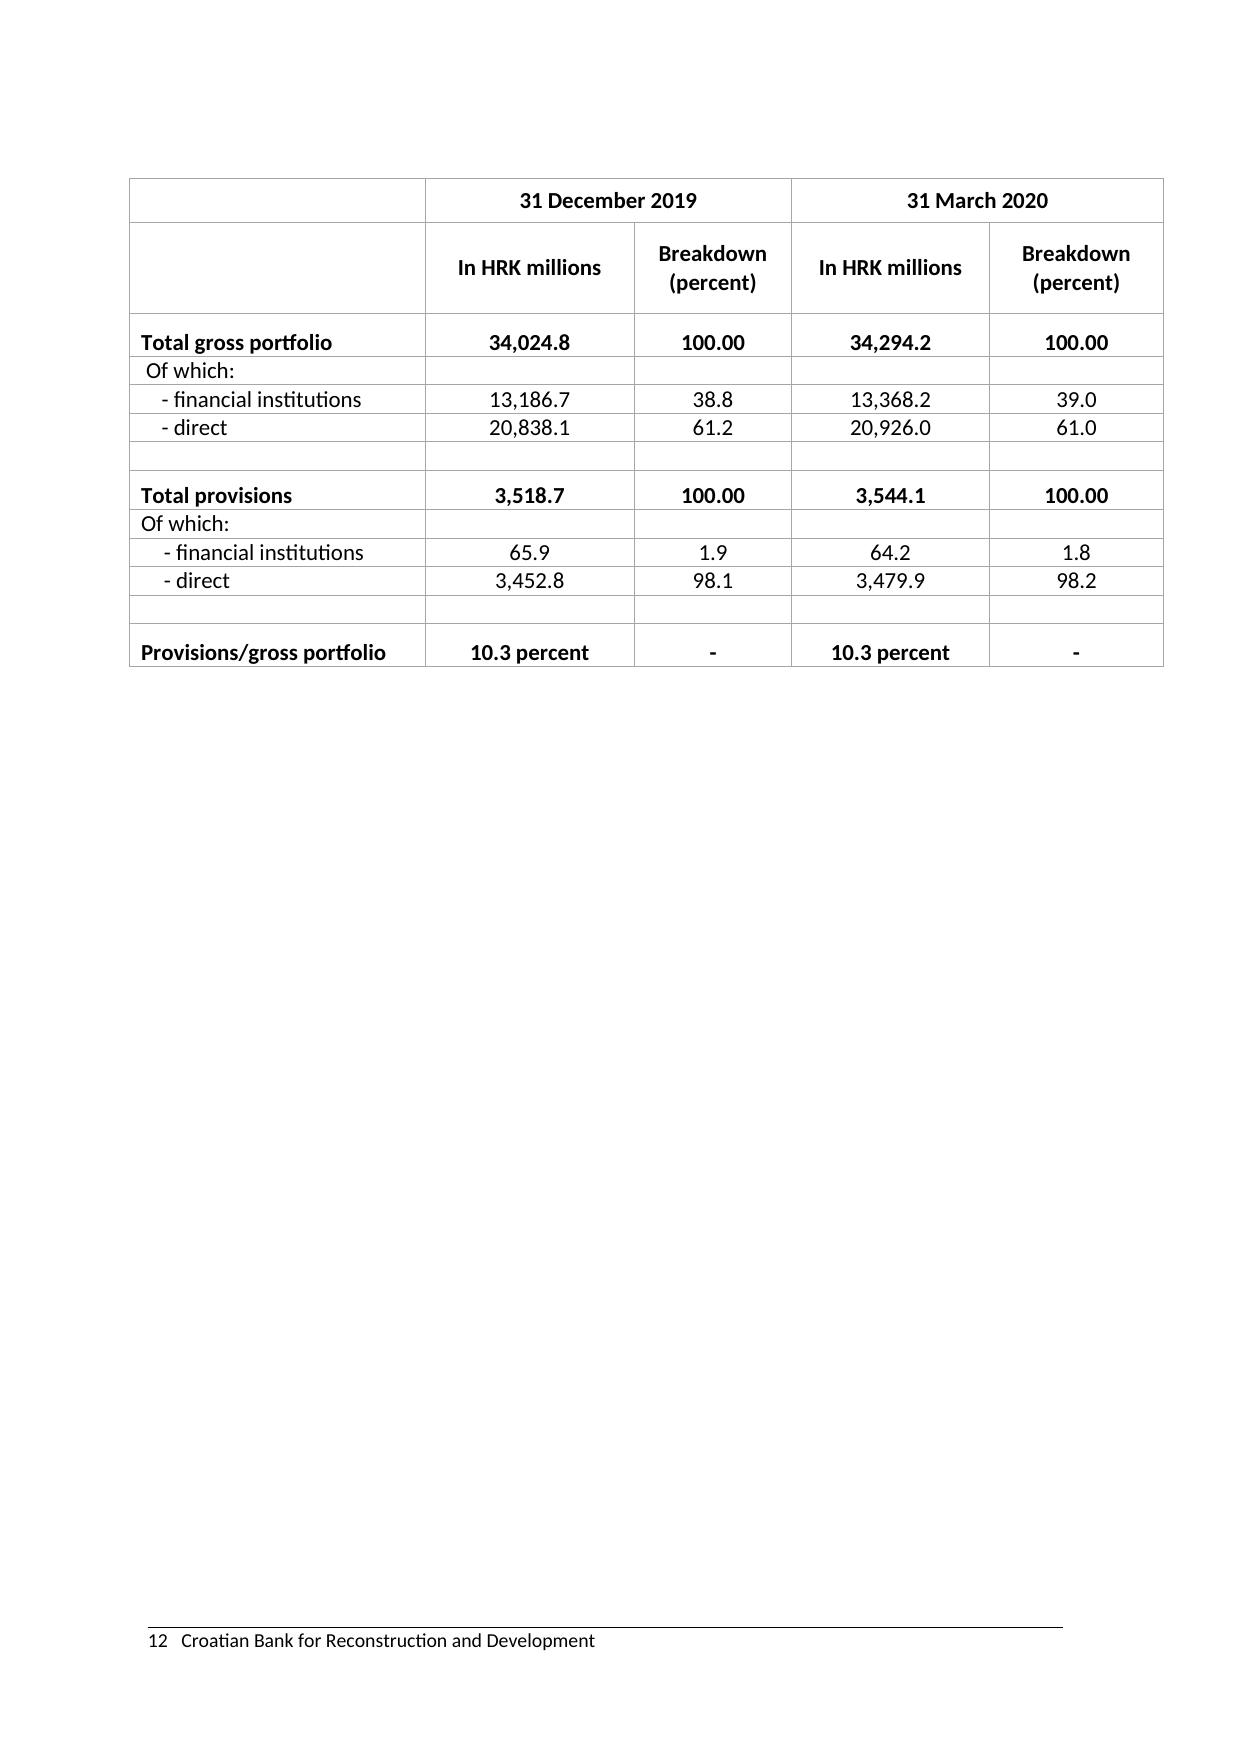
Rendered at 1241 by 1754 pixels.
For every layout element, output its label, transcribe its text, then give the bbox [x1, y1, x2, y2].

table_cell 100.00 [990, 471, 1163, 509]
table_cell 100.00 [990, 314, 1163, 356]
table_cell Breakdown (percent) [635, 223, 791, 313]
table_cell 13,368.2 [792, 385, 989, 413]
table_cell [635, 442, 791, 470]
table_cell 98.2 [990, 567, 1163, 594]
table_cell 10.3 percent [792, 624, 989, 666]
table_cell 3,544.1 [792, 471, 989, 509]
table_cell [990, 442, 1163, 470]
table_cell [792, 357, 989, 384]
table_cell [635, 357, 791, 384]
table_cell - [635, 624, 791, 666]
table_cell - financial institutions [130, 385, 425, 413]
table_header 31 December 2019 [426, 179, 791, 222]
table_cell [792, 510, 989, 537]
table_cell 3,479.9 [792, 567, 989, 594]
table_cell 64.2 [792, 539, 989, 566]
table_cell 10.3 percent [426, 624, 634, 666]
table_cell [635, 510, 791, 537]
table_cell 38.8 [635, 385, 791, 413]
table_cell [426, 596, 634, 623]
table_cell 13,186.7 [426, 385, 634, 413]
table_cell 100.00 [635, 471, 791, 509]
table_cell Of which: [130, 357, 425, 384]
table_cell 65.9 [426, 539, 634, 566]
table_cell 34,294.2 [792, 314, 989, 356]
table_cell 1.8 [990, 539, 1163, 566]
table_cell - direct [130, 567, 425, 594]
table_cell Breakdown (percent) [990, 223, 1163, 313]
table_cell Of which: [130, 510, 425, 537]
table_cell In HRK millions [792, 223, 989, 313]
table_cell 39.0 [990, 385, 1163, 413]
table_cell Provisions/gross portfolio [130, 624, 425, 666]
table_cell - [990, 624, 1163, 666]
table_cell [130, 596, 425, 623]
table_cell 98.1 [635, 567, 791, 594]
table_cell [426, 442, 634, 470]
table_header [130, 179, 425, 222]
table_cell [130, 442, 425, 470]
table_cell [426, 357, 634, 384]
table_cell 34,024.8 [426, 314, 634, 356]
table_cell 3,452.8 [426, 567, 634, 594]
table_cell 20,838.1 [426, 414, 634, 441]
table_cell - financial institutions [130, 539, 425, 566]
table_cell 3,518.7 [426, 471, 634, 509]
table_cell 100.00 [635, 314, 791, 356]
table_cell [130, 223, 425, 313]
table_cell - direct [130, 414, 425, 441]
table_cell [792, 442, 989, 470]
table_cell Total provisions [130, 471, 425, 509]
table_cell [792, 596, 989, 623]
table_cell In HRK millions [426, 223, 634, 313]
table_cell [635, 596, 791, 623]
table_cell [990, 596, 1163, 623]
table_cell 1.9 [635, 539, 791, 566]
table_cell [990, 357, 1163, 384]
table_cell [990, 510, 1163, 537]
table_cell 20,926.0 [792, 414, 989, 441]
table_cell [426, 510, 634, 537]
table_header 31 March 2020 [792, 179, 1163, 222]
table_cell Total gross portfolio [130, 314, 425, 356]
table_cell 61.0 [990, 414, 1163, 441]
table_cell 61.2 [635, 414, 791, 441]
